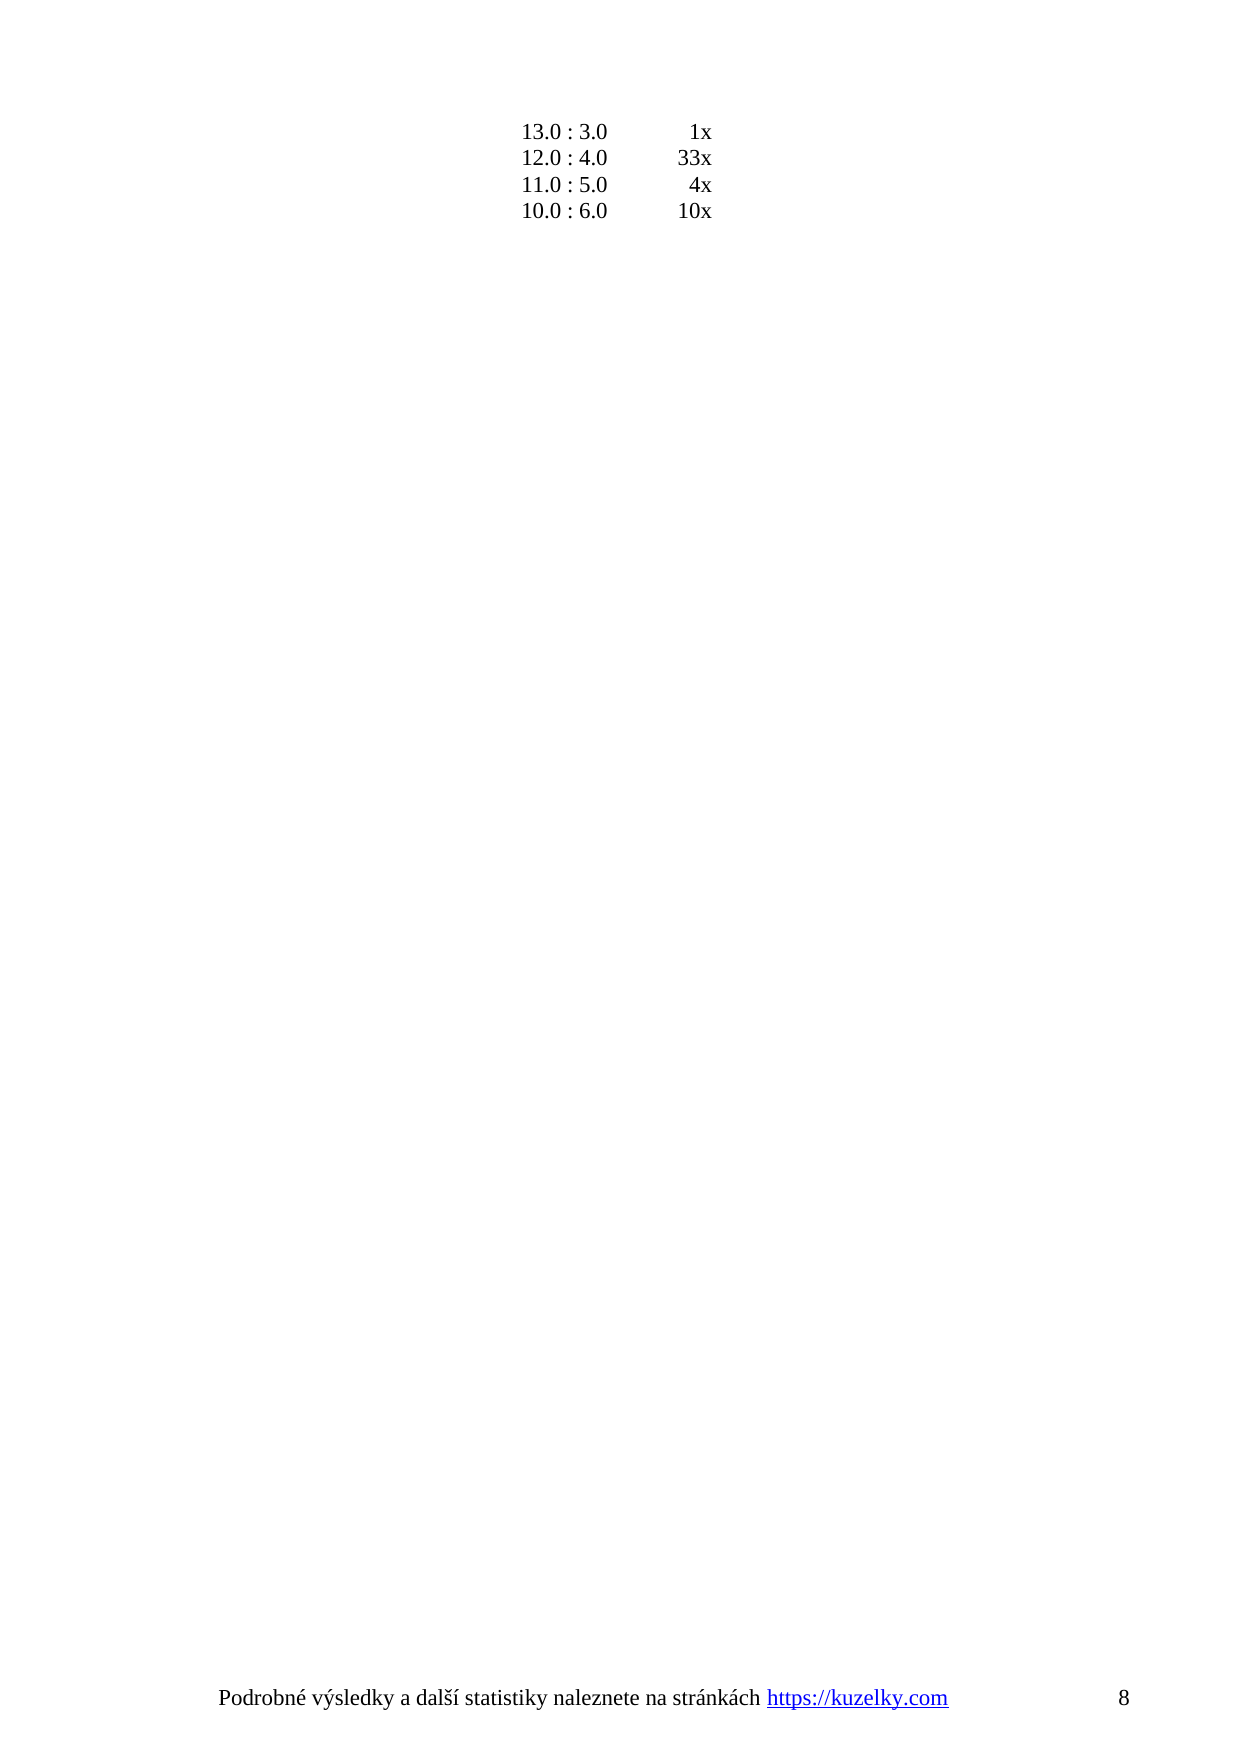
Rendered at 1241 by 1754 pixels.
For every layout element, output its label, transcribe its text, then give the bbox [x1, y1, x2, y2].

text 12.0 : 4.0 33x [106, 144, 1134, 171]
text 13.0 : 3.0 1x [106, 118, 1134, 144]
text 11.0 : 5.0 4x [106, 171, 1134, 197]
text 10.0 : 6.0 10x [106, 197, 1134, 223]
